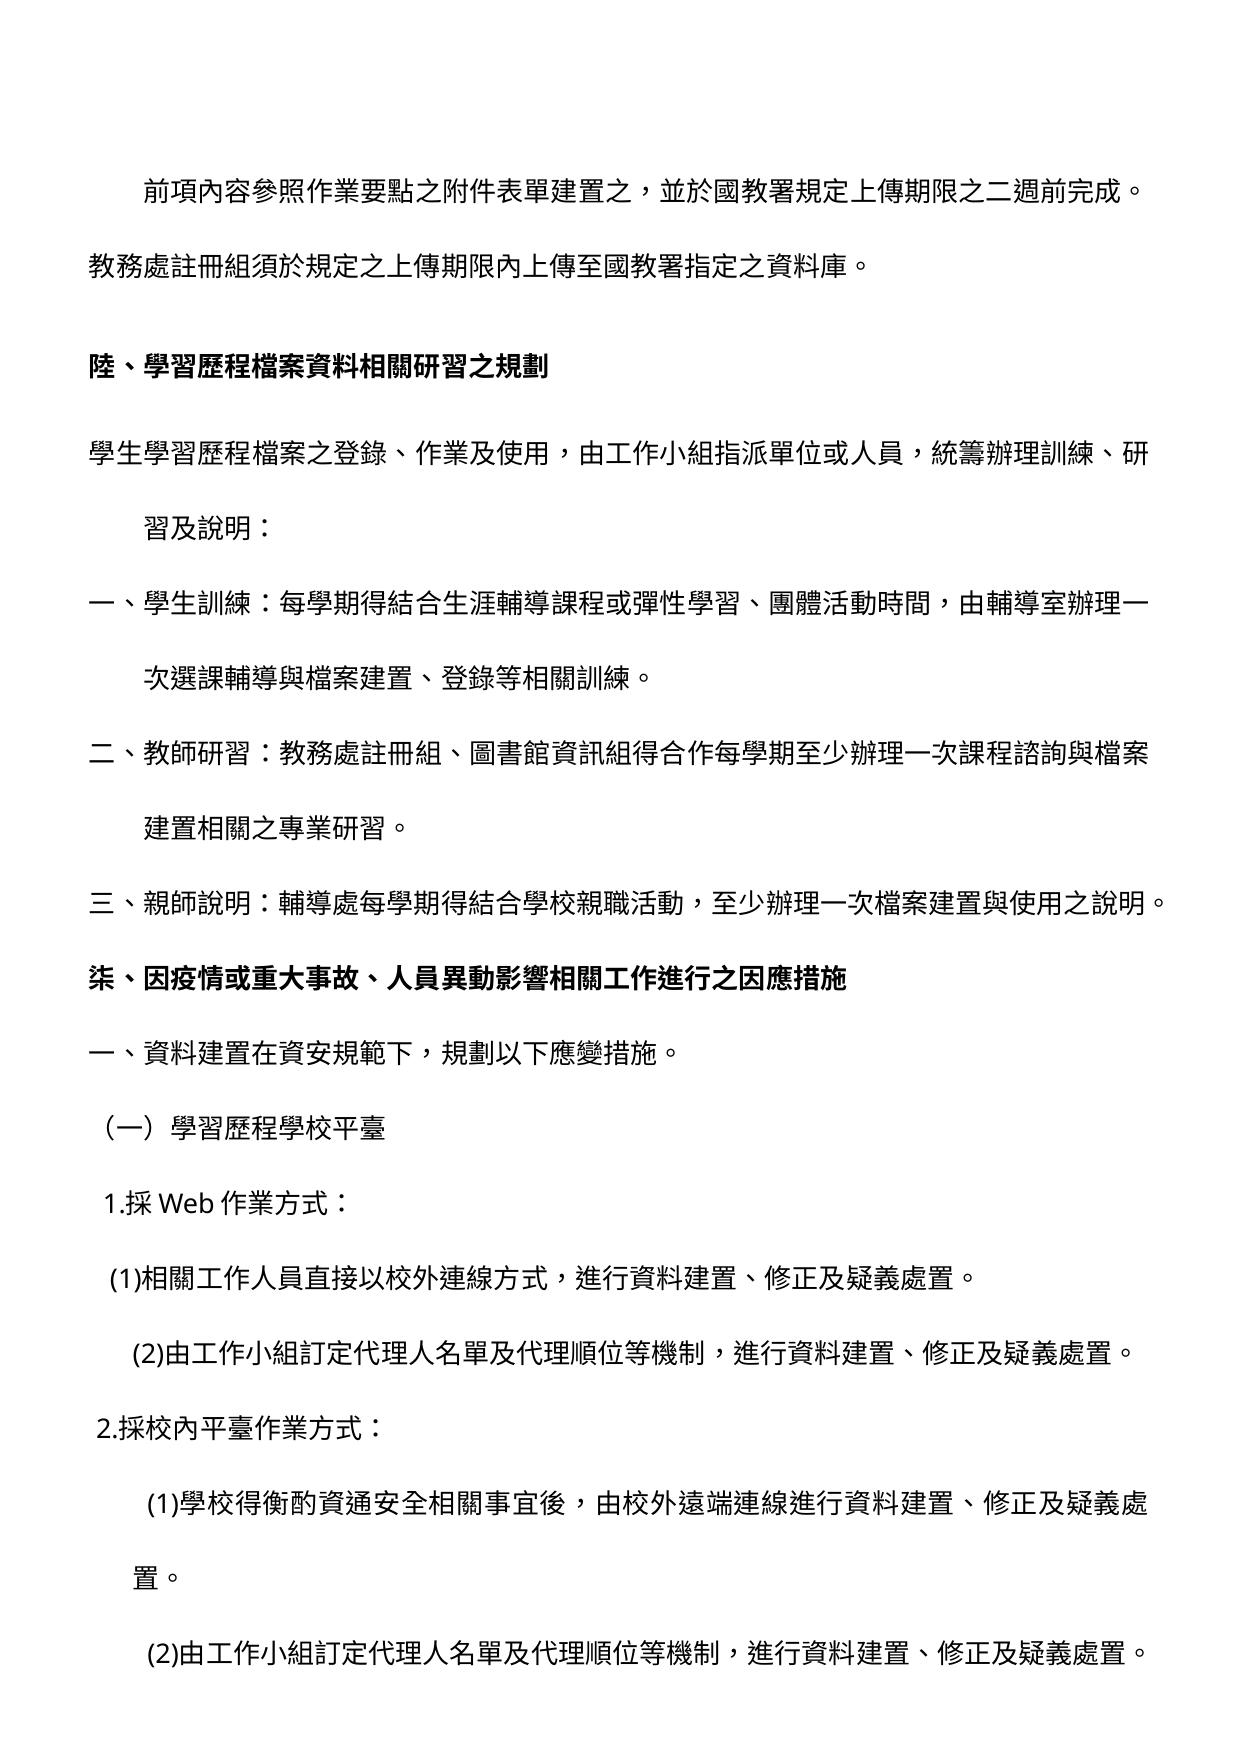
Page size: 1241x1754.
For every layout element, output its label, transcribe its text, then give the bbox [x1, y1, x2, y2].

text (2)由工作小組訂定代理人名單及代理順位等機制，進行資料建置、修正及疑義處置。 [132, 1614, 1152, 1689]
text 一、學生訓練：每學期得結合生涯輔導課程或彈性學習、團體活動時間，由輔導室辦理一次選課輔導與檔案建置、登錄等相關訓練。 [89, 564, 1152, 714]
text 二、教師研習：教務處註冊組、圖書館資訊組得合作每學期至少辦理一次課程諮詢與檔案建置相關之專業研習。 [89, 714, 1152, 864]
text 2.採校內平臺作業方式： [89, 1389, 1152, 1464]
text (1)相關工作人員直接以校外連線方式，進行資料建置、修正及疑義處置。 [89, 1239, 1152, 1314]
text （一）學習歷程學校平臺 [89, 1089, 1152, 1164]
text 學生學習歷程檔案之登錄、作業及使用，由工作小組指派單位或人員，統籌辦理訓練、研習及說明： [89, 414, 1152, 564]
text 前項內容參照作業要點之附件表單建置之，並於國教署規定上傳期限之二週前完成。教務處註冊組須於規定之上傳期限內上傳至國教署指定之資料庫。 [89, 152, 1152, 302]
text 1.採Web作業方式： [89, 1164, 1152, 1239]
text 陸、學習歷程檔案資料相關研習之規劃 [89, 327, 1152, 402]
text 一、資料建置在資安規範下，規劃以下應變措施。 [89, 1014, 1152, 1089]
text (1)學校得衡酌資通安全相關事宜後，由校外遠端連線進行資料建置、修正及疑義處置。 [132, 1464, 1152, 1614]
text 柒、因疫情或重大事故、人員異動影響相關工作進行之因應措施 [89, 939, 1152, 1014]
text (2)由工作小組訂定代理人名單及代理順位等機制，進行資料建置、修正及疑義處置。 [132, 1314, 1152, 1389]
text 三、親師說明：輔導處每學期得結合學校親職活動，至少辦理一次檔案建置與使用之說明。 [89, 864, 1152, 939]
